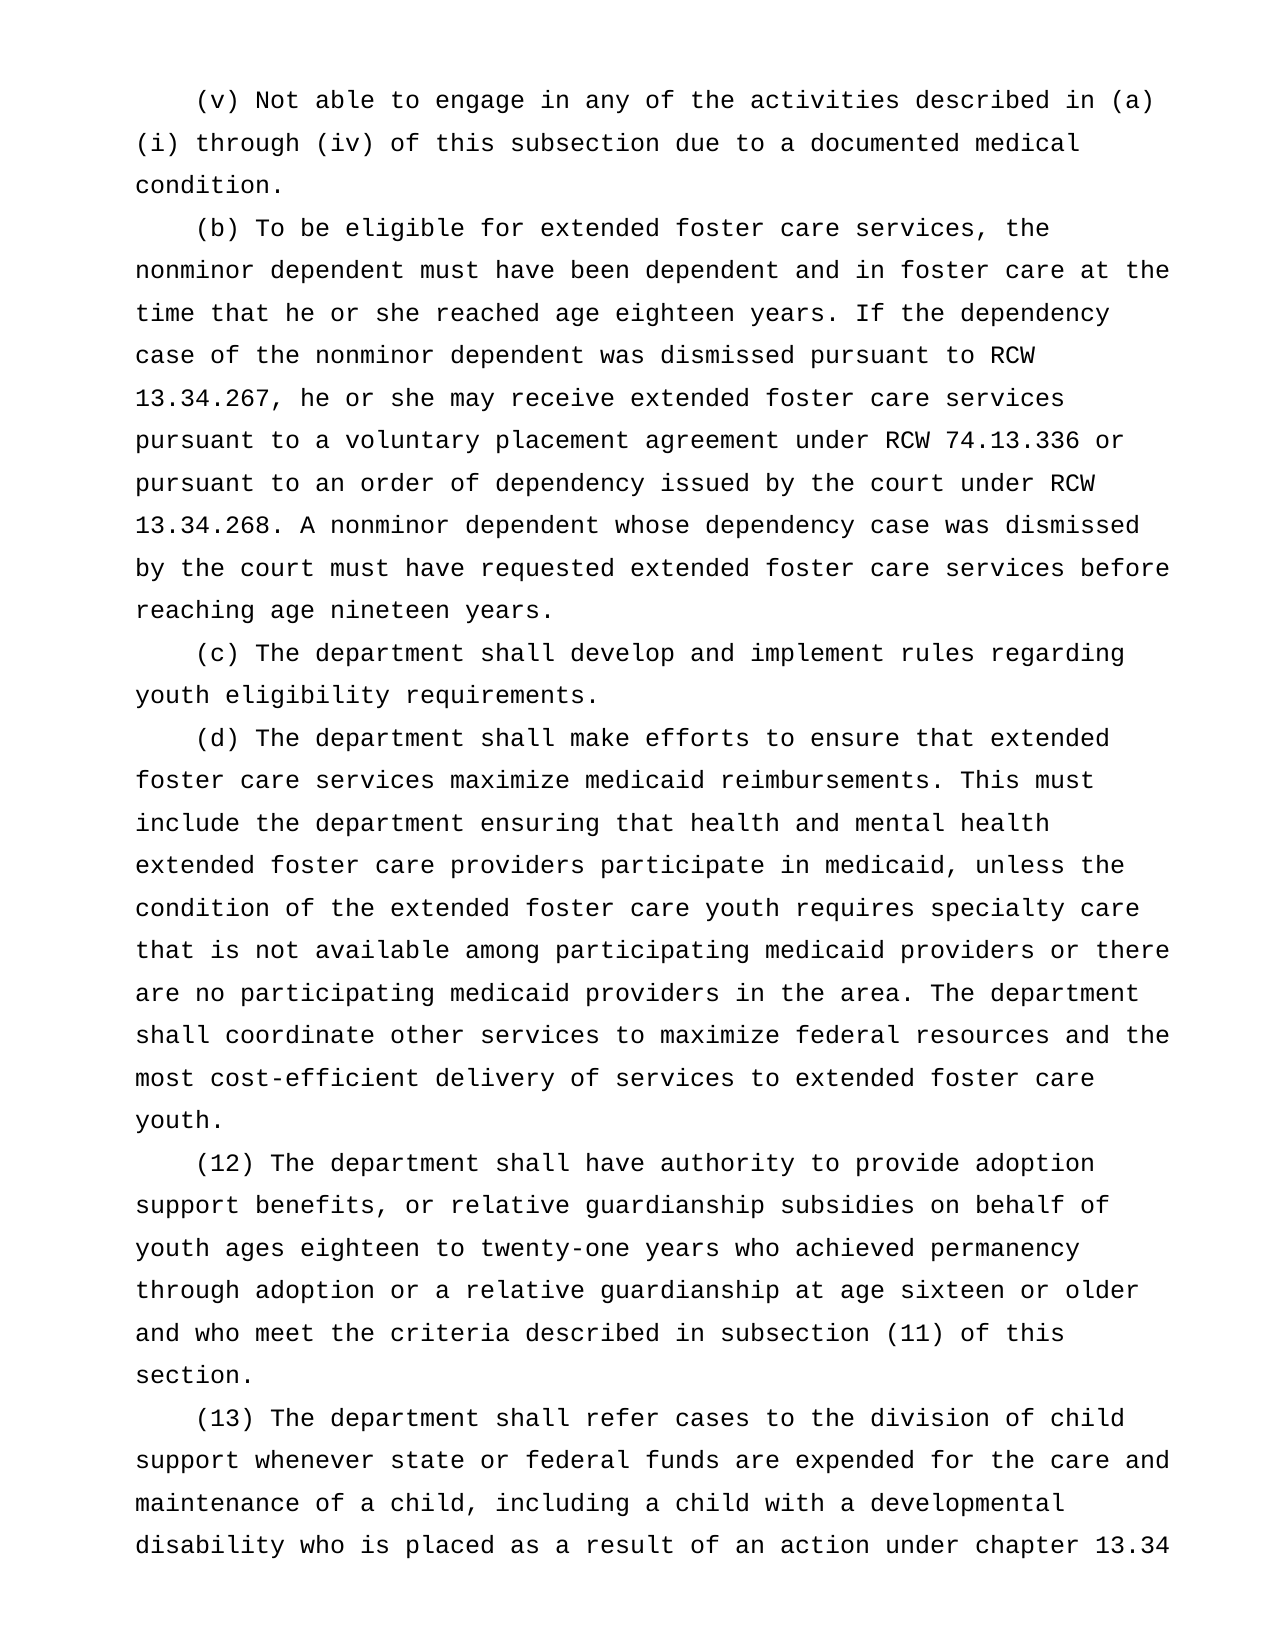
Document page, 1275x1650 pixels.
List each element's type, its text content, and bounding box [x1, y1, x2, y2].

text (12) The department shall have authority to provide adoption support benefits, or relative guardianship subsidies on behalf of youth ages eighteen to twenty-one years who achieved permanency through adoption or a relative guardianship at age sixteen or older and who meet the criteria described in subsection (11) of this section. [135, 1137, 1170, 1392]
text (b) To be eligible for extended foster care services, the nonminor dependent must have been dependent and in foster care at the time that he or she reached age eighteen years. If the dependency case of the nonminor dependent was dismissed pursuant to RCW 13.34.267, he or she may receive extended foster care services pursuant to a voluntary placement agreement under RCW 74.13.336 or pursuant to an order of dependency issued by the court under RCW 13.34.268. A nonminor dependent whose dependency case was dismissed by the court must have requested extended foster care services before reaching age nineteen years. [135, 202, 1170, 627]
text (v) Not able to engage in any of the activities described in (a)(i) through (iv) of this subsection due to a documented medical condition. [135, 75, 1170, 202]
text (d) The department shall make efforts to ensure that extended foster care services maximize medicaid reimbursements. This must include the department ensuring that health and mental health extended foster care providers participate in medicaid, unless the condition of the extended foster care youth requires specialty care that is not available among participating medicaid providers or there are no participating medicaid providers in the area. The department shall coordinate other services to maximize federal resources and the most cost-efficient delivery of services to extended foster care youth. [135, 712, 1170, 1137]
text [135, 1392, 1170, 1562]
text (c) The department shall develop and implement rules regarding youth eligibility requirements. [135, 627, 1170, 712]
